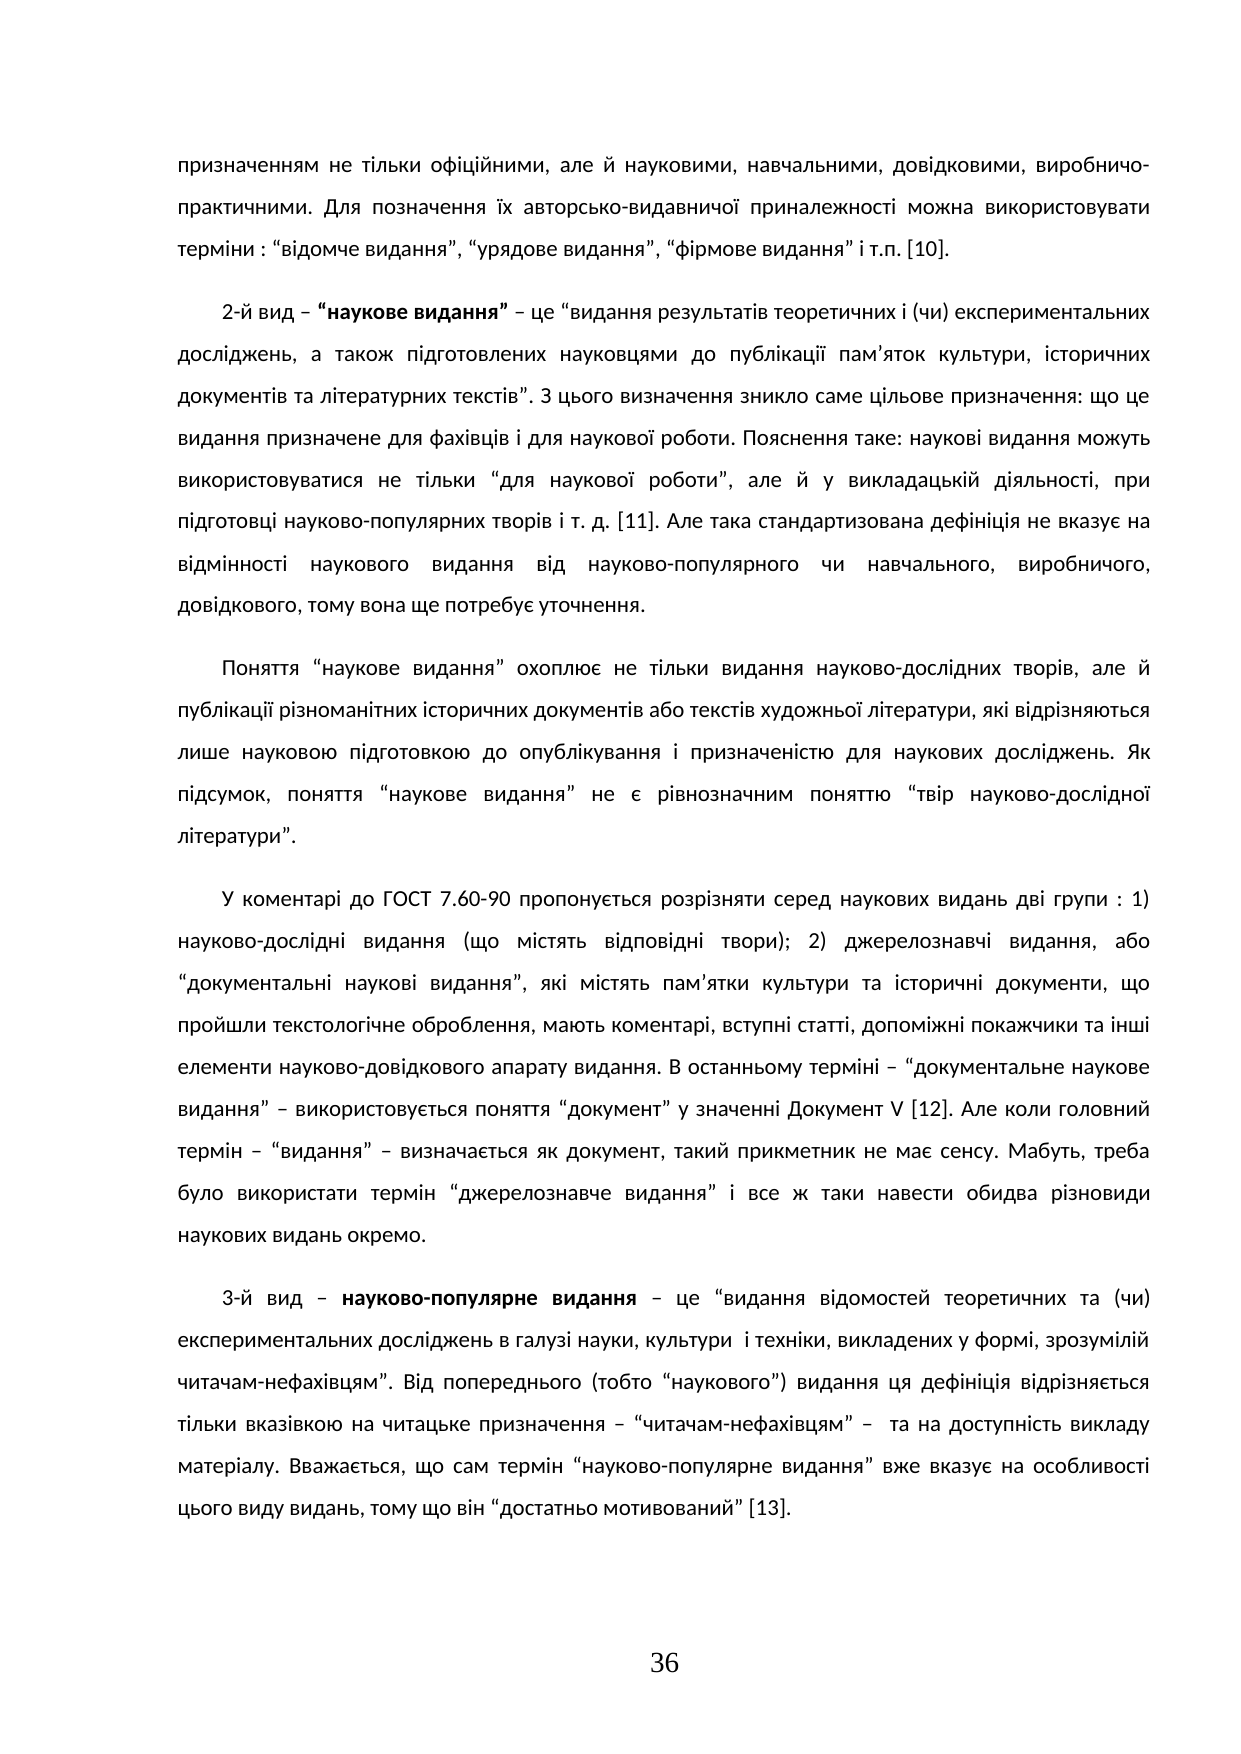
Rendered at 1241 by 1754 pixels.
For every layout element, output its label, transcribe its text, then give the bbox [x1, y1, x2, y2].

text У коментарі до ГОСТ 7.60-90 пропонується розрізняти серед наукових видань дві групи : 1) науково-дослідні видання (що містять відповідні твори); 2) джерелознавчі видання, або “документальні наукові видання”, які містять пам’ятки культури та історичні документи, що пройшли текстологічне оброблення, мають коментарі, вступні статті, допоміжні покажчики та інші елементи науково-довідкового апарату видання. В останньому терміні – “документальне наукове видання” – використовується поняття “документ” у значенні Документ V [12]. Але коли головний термін – “видання” – визначається як документ, такий прикметник не має сенсу. Мабуть, треба було використати термін “джерелознавче видання” і все ж таки навести обидва різновиди наукових видань окремо. [177, 884, 1152, 1248]
text Поняття “наукове видання” охоплює не тільки видання науково-дослідних творів, але й публікації різноманітних історичних документів або текстів художньої літератури, які відрізняються лише науковою підготовкою до опублікування і призначеністю для наукових досліджень. Як підсумок, поняття “наукове видання” не є рівнозначним поняттю “твір науково-дослідної літератури”. [177, 653, 1152, 849]
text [177, 150, 1152, 262]
text 2-й вид – “наукове видання” – це “видання результатів теоретичних і (чи) експериментальних досліджень, а також підготовлених науковцями до публікації пам’яток культури, історичних документів та літературних текстів”. З цього визначення зникло саме цільове призначення: що це видання призначене для фахівців і для наукової роботи. Пояснення таке: наукові видання можуть використовуватися не тільки “для наукової роботи”, але й у викладацькій діяльності, при підготовці науково-популярних творів і т. д. [11]. Але така стандартизована дефініція не вказує на відмінності наукового видання від науково-популярного чи навчального, виробничого, довідкового, тому вона ще потребує уточнення. [177, 297, 1152, 619]
text 3-й вид – науково-популярне видання – це “видання відомостей теоретичних та (чи) експериментальних досліджень в галузі науки, культури і техніки, викладених у формі, зрозумілій читачам-нефахівцям”. Від попереднього (тобто “наукового”) видання ця дефініція відрізняється тільки вказівкою на читацьке призначення – “читачам-нефахівцям” – та на доступність викладу матеріалу. Вважається, що сам термін “науково-популярне видання” вже вказує на особливості цього виду видань, тому що він “достатньо мотивований” [13]. [177, 1283, 1152, 1521]
